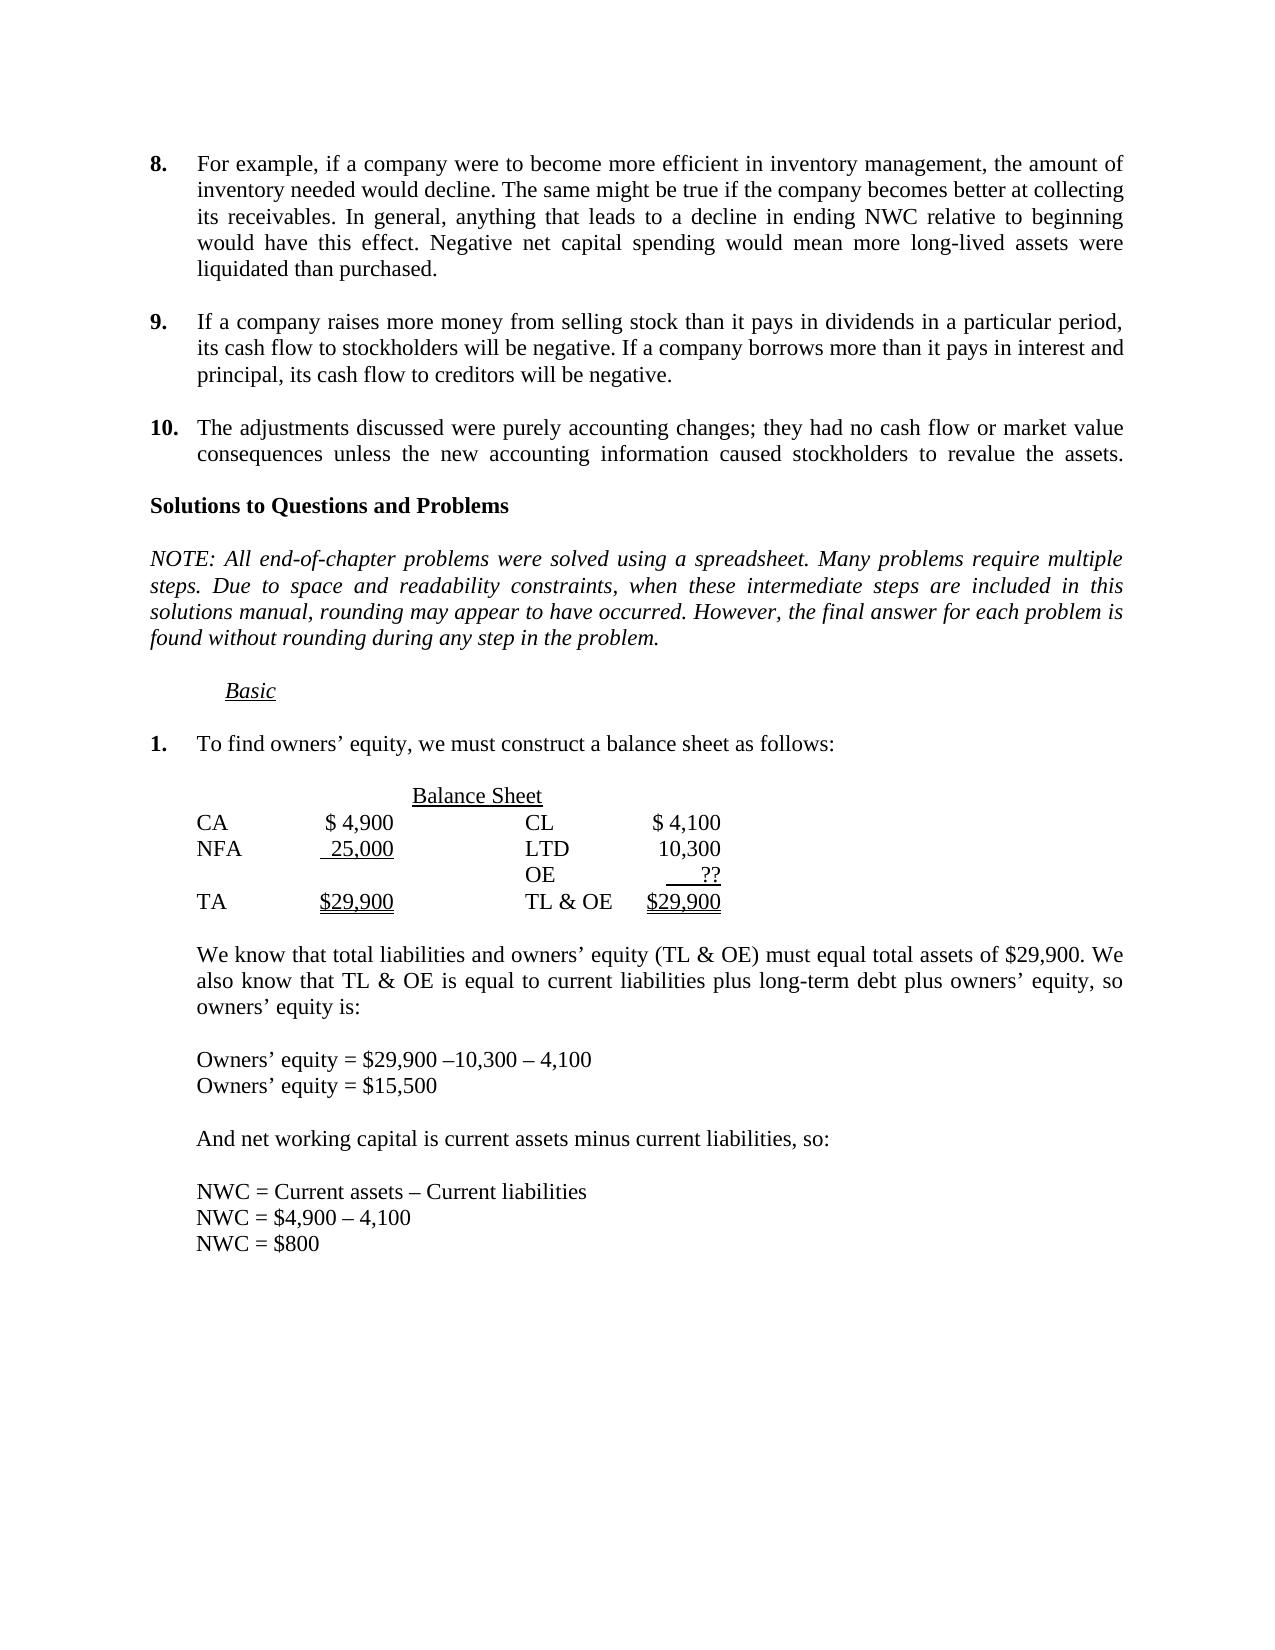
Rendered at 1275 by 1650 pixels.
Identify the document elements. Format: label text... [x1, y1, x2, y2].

text NWC = $800 [150, 1231, 1125, 1257]
text Owners’ equity = $15,500 [150, 1072, 1125, 1099]
text TA $29,900 TL & OE $29,900 [150, 888, 1125, 914]
text NWC = $4,900 – 4,100 [150, 1204, 1125, 1231]
text And net working capital is current assets minus current liabilities, so: [150, 1125, 1125, 1151]
text NWC = Current assets – Current liabilities [150, 1178, 1125, 1204]
text We know that total liabilities and owners’ equity (TL & OE) must equal total assets of $29,900. We also know that TL & OE is equal to current liabilities plus long-term debt plus owners’ equity, so owners’ equity is: [150, 941, 1125, 1020]
text Solutions to Questions and Problems [150, 493, 1125, 519]
text OE ?? [150, 862, 1125, 888]
text Balance Sheet [150, 782, 1125, 809]
text 10. The adjustments discussed were purely accounting changes; they had no cash flow or market value consequences unless the new accounting information caused stockholders to revalue the assets. [150, 413, 1125, 493]
text 1. To find owners’ equity, we must construct a balance sheet as follows: [150, 730, 1125, 756]
text Owners’ equity = $29,900 –10,300 – 4,100 [150, 1046, 1125, 1072]
text 9. If a company raises more money from selling stock than it pays in dividends in a particular period, its cash flow to stockholders will be negative. If a company borrows more than it pays in interest and principal, its cash flow to creditors will be negative. [150, 308, 1125, 387]
text NFA 25,000 LTD 10,300 [150, 835, 1125, 862]
text 8. For example, if a company were to become more efficient in inventory management, the amount of inventory needed would decline. The same might be true if the company becomes better at collecting its receivables. In general, anything that leads to a decline in ending NWC relative to beginning would have this effect. Negative net capital spending would mean more long-lived assets were liquidated than purchased. [150, 150, 1125, 282]
text Basic [150, 677, 1125, 703]
text CA $ 4,900 CL $ 4,100 [150, 809, 1125, 835]
text NOTE: All end-of-chapter problems were solved using a spreadsheet. Many problems require multiple steps. Due to space and readability constraints, when these intermediate steps are included in this solutions manual, rounding may appear to have occurred. However, the final answer for each problem is found without rounding during any step in the problem. [150, 545, 1125, 651]
